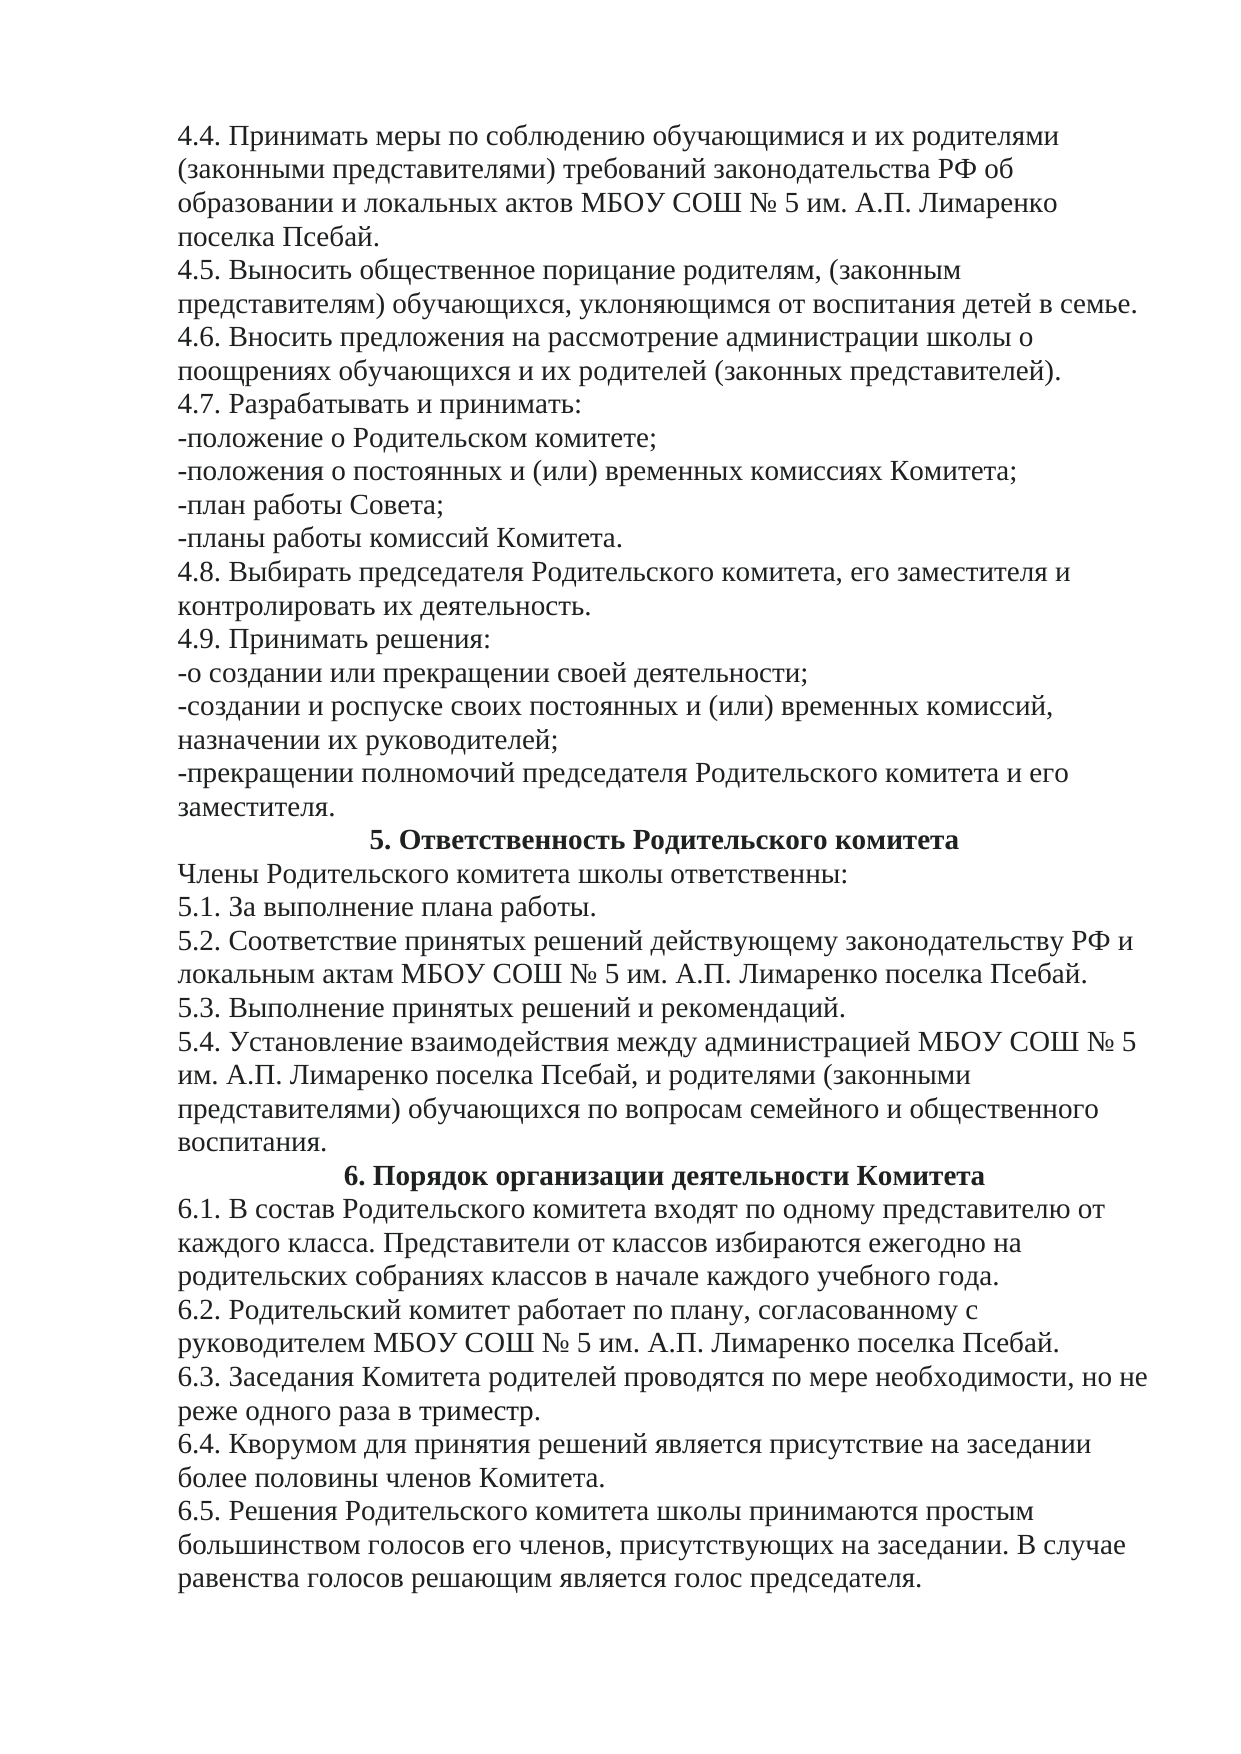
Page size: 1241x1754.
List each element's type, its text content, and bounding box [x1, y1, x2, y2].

text 4.6. Вносить предложения на рассмотрение администрации школы о поощрениях обучающихся и их родителей (законных представителей). [177, 319, 1152, 386]
text 4.4. Принимать меры по соблюдению обучающимися и их родителями (законными представителями) требований законодательства РФ об образовании и локальных актов МБОУ СОШ № 5 им. А.П. Лимаренко поселка Псебай. [177, 118, 1152, 252]
text -положение о Родительском комитете; [177, 420, 1152, 453]
text Члены Родительского комитета школы ответственны: [177, 856, 1152, 889]
text 6.4. Кворумом для принятия решений является присутствие на заседании более половины членов Комитета. [177, 1426, 1152, 1493]
text 6.3. Заседания Комитета родителей проводятся по мере необходимости, но не реже одного раза в триместр. [177, 1359, 1152, 1426]
text -положения о постоянных и (или) временных комиссиях Комитета; [177, 453, 1152, 487]
text -прекращении полномочий председателя Родительского комитета и его заместителя. [177, 755, 1152, 822]
text 5.3. Выполнение принятых решений и рекомендаций. [177, 990, 1152, 1024]
text 4.7. Разрабатывать и принимать: [177, 386, 1152, 420]
text 6. Порядок организации деятельности Комитета [177, 1158, 1152, 1191]
text 5.4. Установление взаимодействия между администрацией МБОУ СОШ № 5 им. А.П. Лимаренко поселка Псебай, и родителями (законными представителями) обучающихся по вопросам семейного и общественного воспитания. [177, 1024, 1152, 1158]
text 4.9. Принимать решения: [177, 621, 1152, 655]
text -создании и роспуске своих постоянных и (или) временных комиссий, назначении их руководителей; [177, 688, 1152, 755]
text 5. Ответственность Родительского комитета [177, 822, 1152, 856]
text 6.1. В состав Родительского комитета входят по одному представителю от каждого класса. Представители от классов избираются ежегодно на родительских собраниях классов в начале каждого учебного года. [177, 1191, 1152, 1292]
text 4.5. Выносить общественное порицание родителям, (законным представителям) обучающихся, уклоняющимся от воспитания детей в семье. [177, 252, 1152, 319]
text 6.2. Родительский комитет работает по плану, согласованному с руководителем МБОУ СОШ № 5 им. А.П. Лимаренко поселка Псебай. [177, 1292, 1152, 1359]
text -план работы Совета; [177, 487, 1152, 521]
text -планы работы комиссий Комитета. [177, 521, 1152, 554]
text 6.5. Решения Родительского комитета школы принимаются простым большинством голосов его членов, присутствующих на заседании. В случае равенства голосов решающим является голос председателя. [177, 1493, 1152, 1594]
text 5.1. За выполнение плана работы. [177, 889, 1152, 923]
text 4.8. Выбирать председателя Родительского комитета, его заместителя и контролировать их деятельность. [177, 554, 1152, 621]
text 5.2. Соответствие принятых решений действующему законодательству РФ и локальным актам МБОУ СОШ № 5 им. А.П. Лимаренко поселка Псебай. [177, 923, 1152, 990]
text -о создании или прекращении своей деятельности; [177, 655, 1152, 688]
